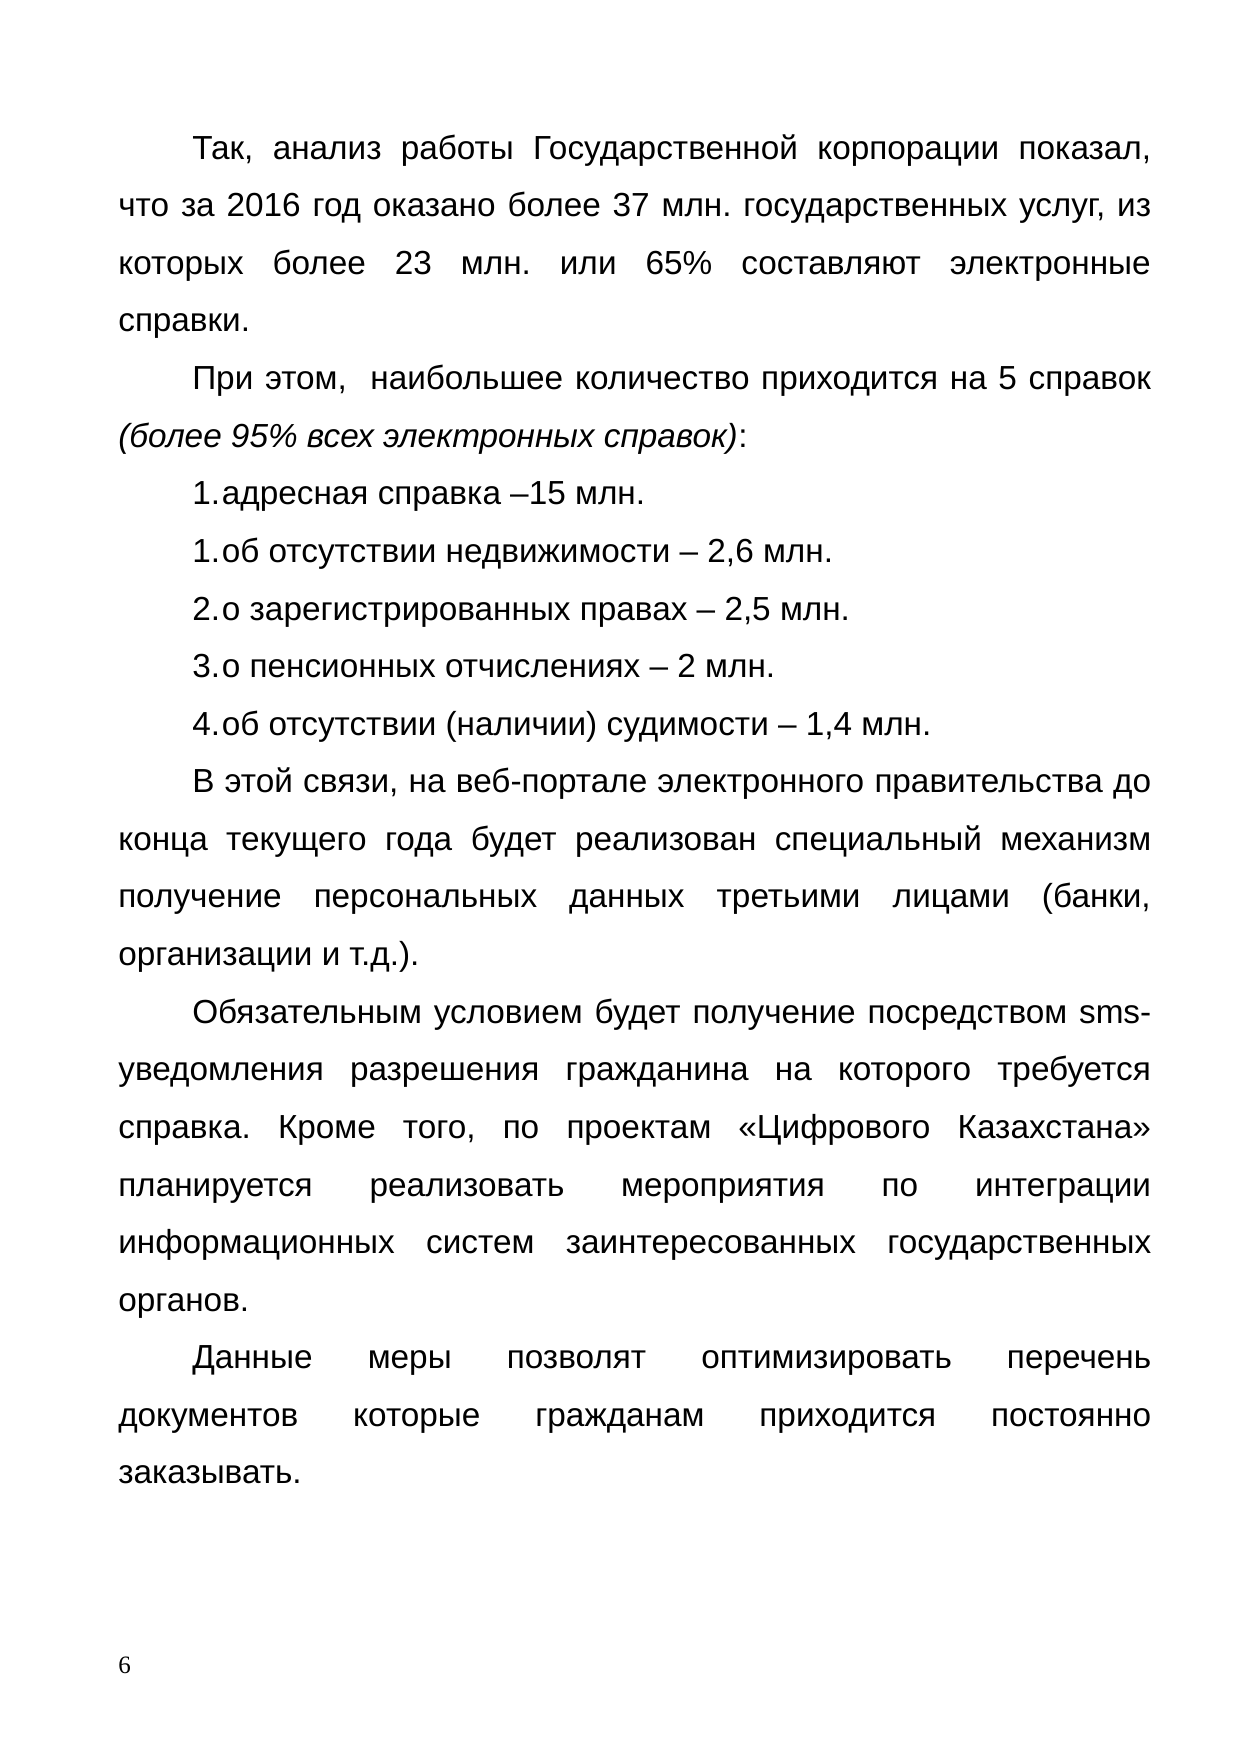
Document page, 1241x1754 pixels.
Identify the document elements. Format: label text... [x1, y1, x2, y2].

text Данные меры позволят оптимизировать перечень документов которые гражданам приходится постоянно заказывать. [118, 1337, 1152, 1491]
list Обязательным условием будет получение посредством sms-уведомления разрешения гражданина на которого требуется справка. Кроме того, по проектам «Цифрового Казахстана» планируется реализовать мероприятия по интеграции информационных систем заинтересованных государственных органов. [118, 992, 1152, 1318]
list В этой связи, на веб-портале электронного правительства до конца текущего года будет реализован специальный механизм получение персональных данных третьими лицами (банки, организации и т.д.). [118, 761, 1152, 973]
list адресная справка –15 млн. [118, 473, 1152, 512]
text При этом, наибольшее количество приходится на 5 справок (более 95% всех электронных справок): [118, 358, 1152, 454]
text Так, анализ работы Государственной корпорации показал, что за 2016 год оказано более 37 млн. государственных услуг, из которых более 23 млн. или 65% составляют электронные справки. [118, 128, 1152, 339]
list о зарегистрированных правах – 2,5 млн. [118, 588, 1152, 627]
list об отсутствии (наличии) судимости – 1,4 млн. [118, 704, 1152, 742]
list об отсутствии недвижимости – 2,6 млн. [118, 531, 1152, 569]
list о пенсионных отчислениях – 2 млн. [118, 646, 1152, 684]
